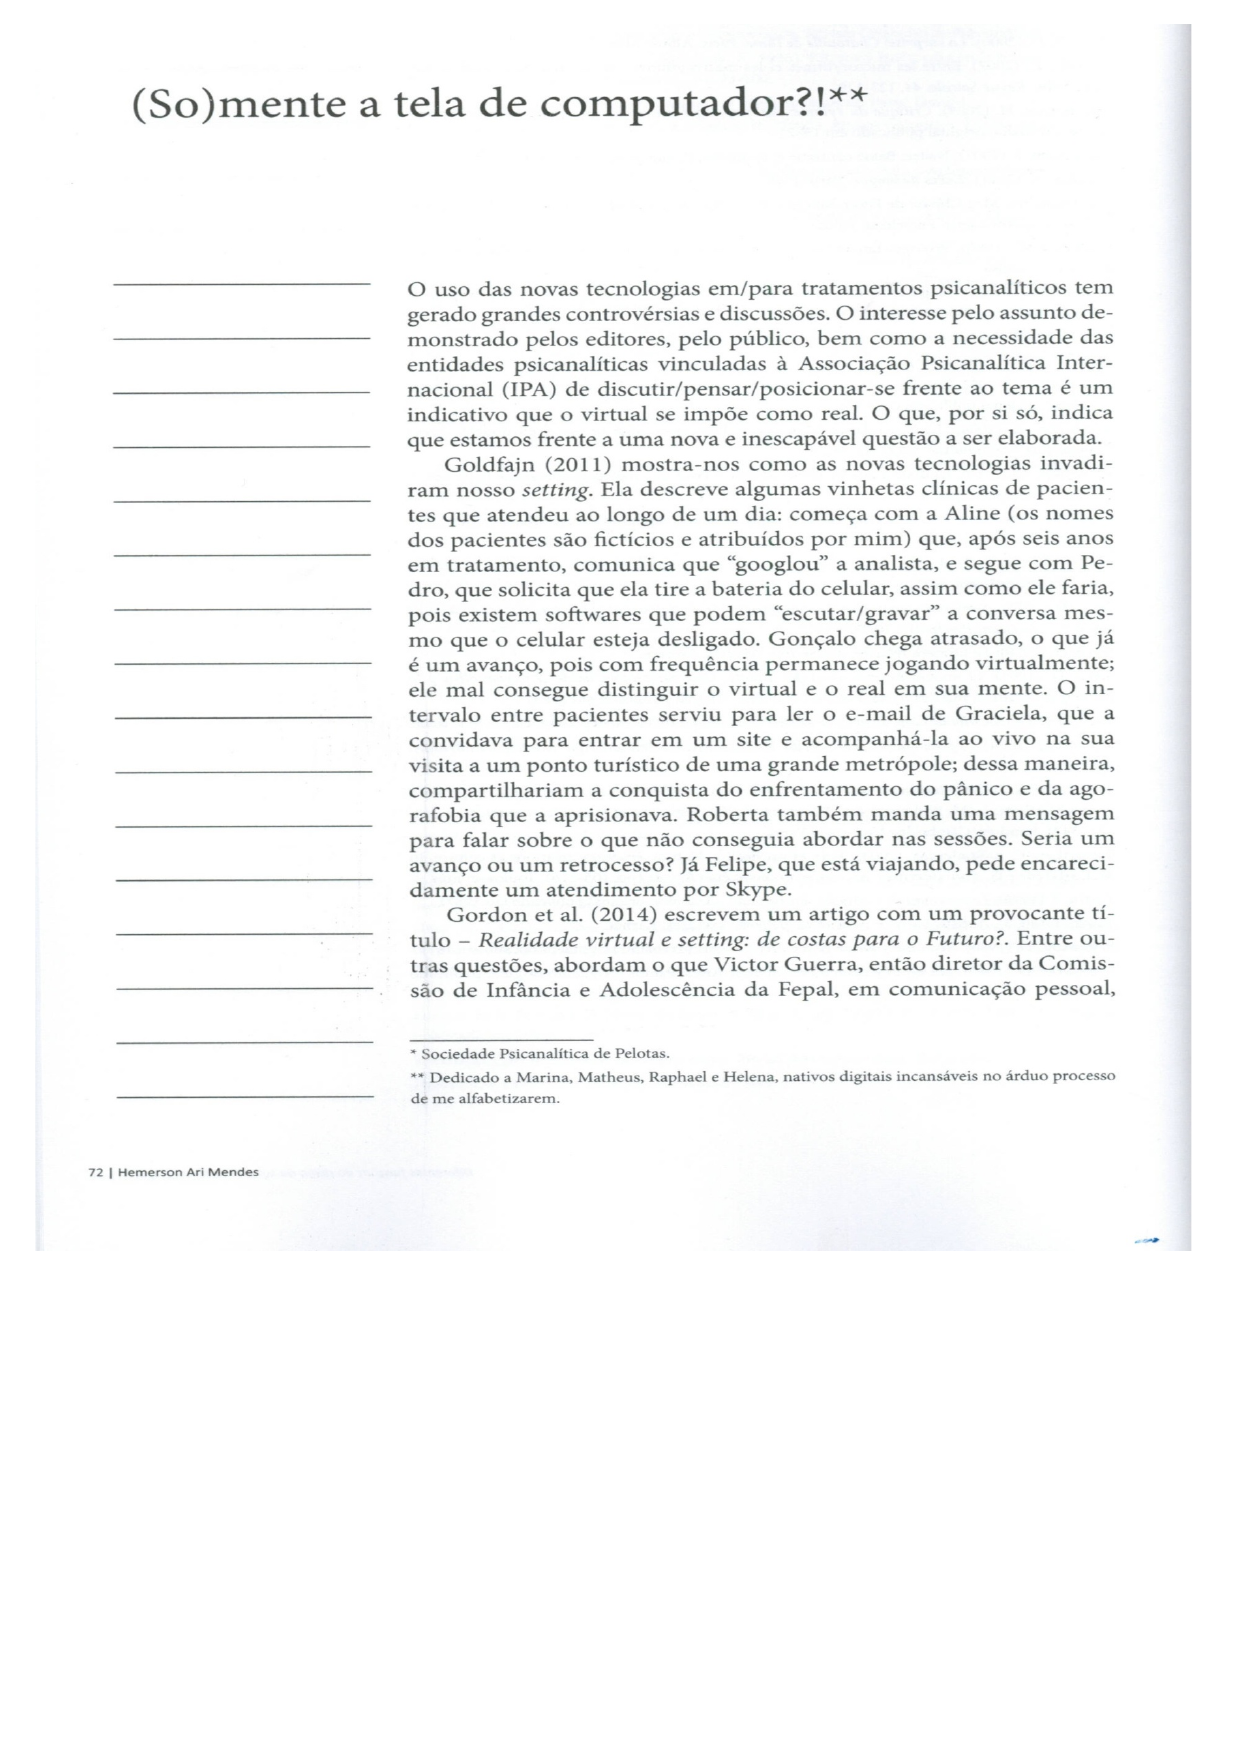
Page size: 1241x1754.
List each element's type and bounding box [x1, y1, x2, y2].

picture [35, 24, 1192, 1251]
